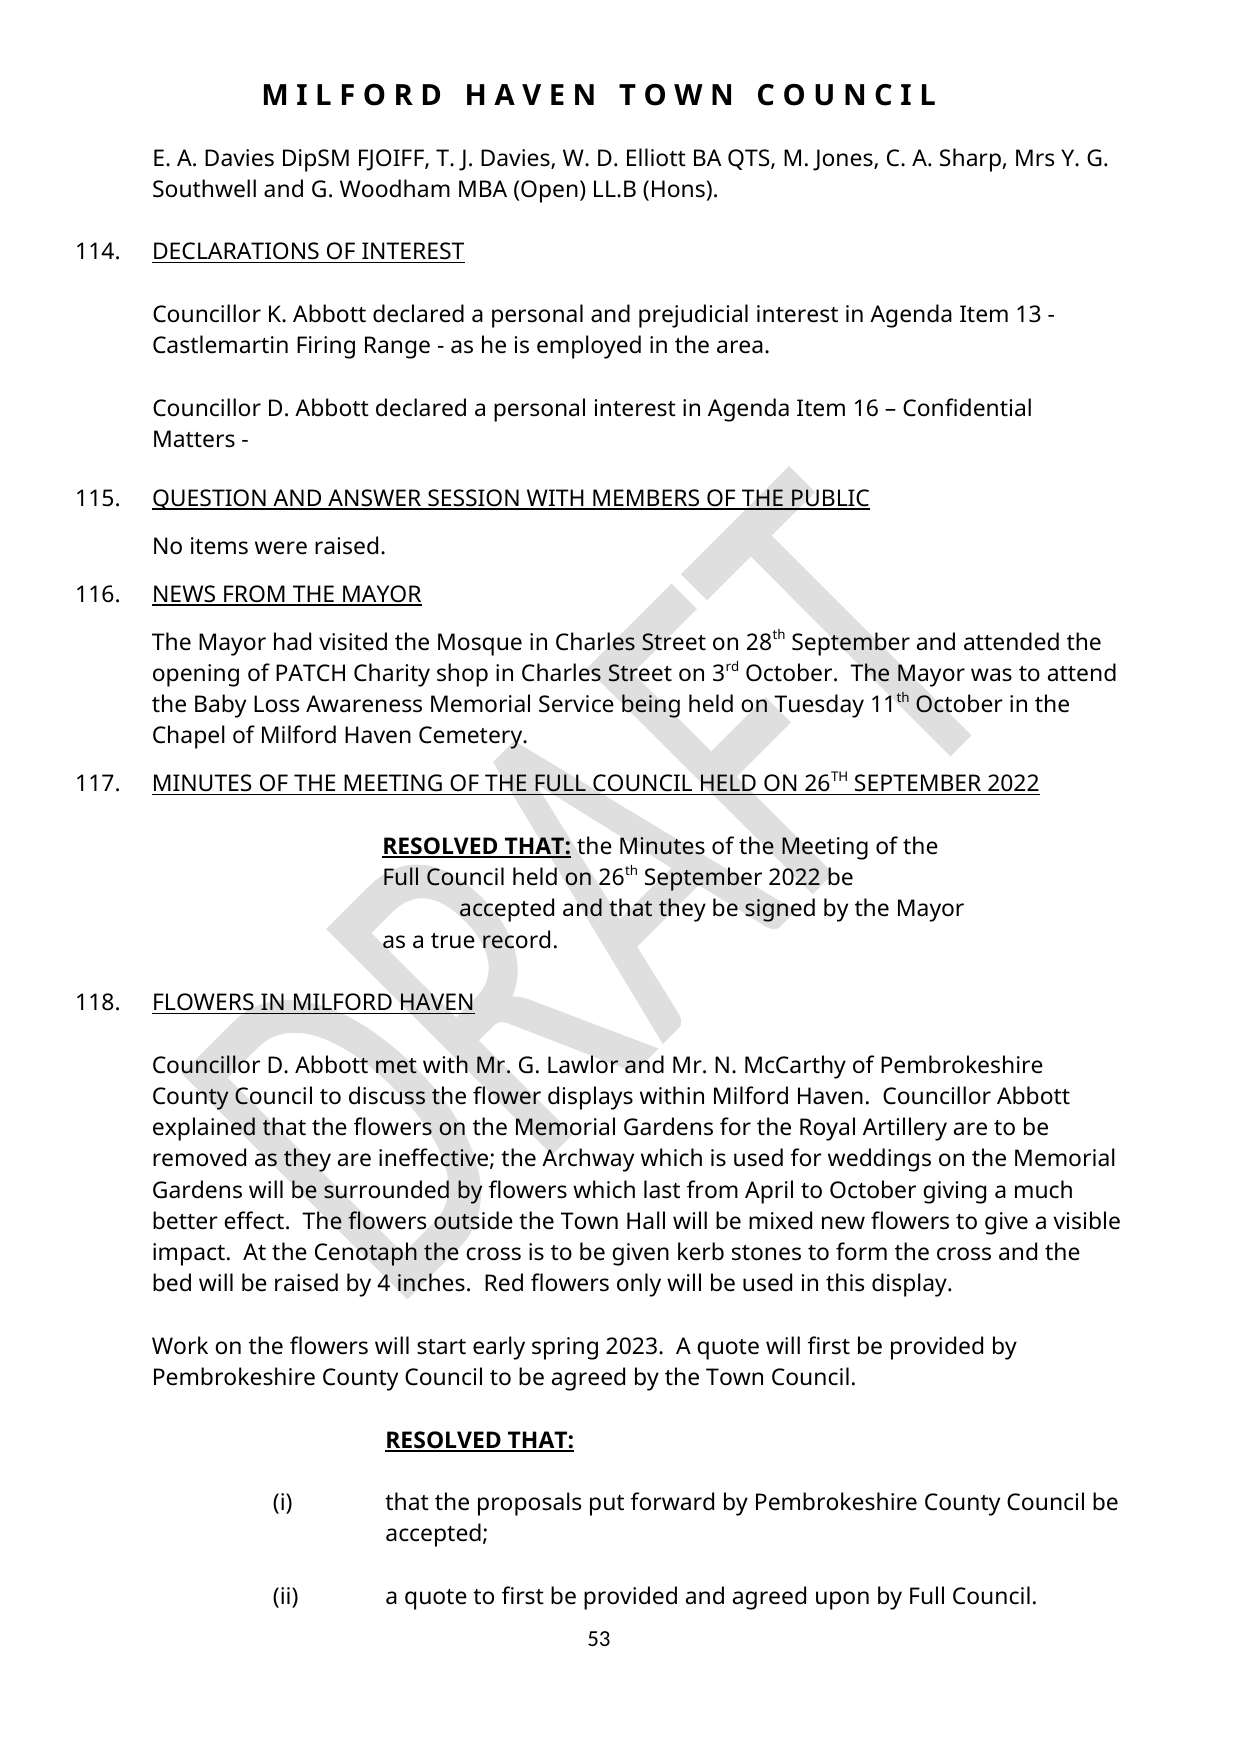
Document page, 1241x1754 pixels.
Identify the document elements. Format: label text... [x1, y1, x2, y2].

list that the proposals put forward by Pembrokeshire County Council be accepted; [273, 1486, 1122, 1549]
text RESOLVED THAT: [382, 1424, 1122, 1455]
text 117. MINUTES OF THE MEETING OF THE FULL COUNCIL HELD ON 26TH SEPTEMBER 2022 [75, 767, 1122, 799]
list a quote to first be provided and agreed upon by Full Council. [273, 1580, 1122, 1611]
text The Mayor had visited the Mosque in Charles Street on 28th September and attended the opening of PATCH Charity shop in Charles Street on 3rd October. The Mayor was to attend the Baby Loss Awareness Memorial Service being held on Tuesday 11th October in the Chapel of Milford Haven Cemetery. [152, 626, 1122, 751]
text 118. FLOWERS IN MILFORD HAVEN [75, 986, 1122, 1017]
text Councillor D. Abbott met with Mr. G. Lawlor and Mr. N. McCarthy of Pembrokeshire County Council to discuss the flower displays within Milford Haven. Councillor Abbott explained that the flowers on the Memorial Gardens for the Royal Artillery are to be removed as they are ineffective; the Archway which is used for weddings on the Memorial Gardens will be surrounded by flowers which last from April to October giving a much better effect. The flowers outside the Town Hall will be mixed new flowers to give a visible impact. At the Cenotaph the cross is to be given kerb stones to form the cross and the bed will be raised by 4 inches. Red flowers only will be used in this display. [152, 1049, 1122, 1299]
text Work on the flowers will start early spring 2023. A quote will first be provided by Pembrokeshire County Council to be agreed by the Town Council. [152, 1330, 1122, 1392]
text 116. NEWS FROM THE MAYOR [75, 578, 1122, 609]
text Councillor D. Abbott declared a personal interest in Agenda Item 16 – Confidential Matters - [152, 391, 1122, 454]
text Councillor K. Abbott declared a personal and prejudicial interest in Agenda Item 13 - Castlemartin Firing Range - as he is employed in the area. [152, 298, 1122, 360]
text RESOLVED THAT: the Minutes of the Meeting of the [382, 830, 1122, 861]
text No items were raised. [75, 530, 1122, 561]
text 114. DECLARATIONS OF INTEREST [75, 235, 1122, 266]
text Full Council held on 26th September 2022 be accepted and that they be signed by the Mayor [305, 861, 1122, 924]
text E. A. Davies DipSM FJOIFF, T. J. Davies, W. D. Elliott BA QTS, M. Jones, C. A. Sharp, Mrs Y. G. Southwell and G. Woodham MBA (Open) LL.B (Hons). [152, 141, 1122, 204]
text as a true record. [305, 924, 1122, 955]
text 115. QUESTION AND ANSWER SESSION WITH MEMBERS OF THE PUBLIC [75, 482, 1122, 513]
